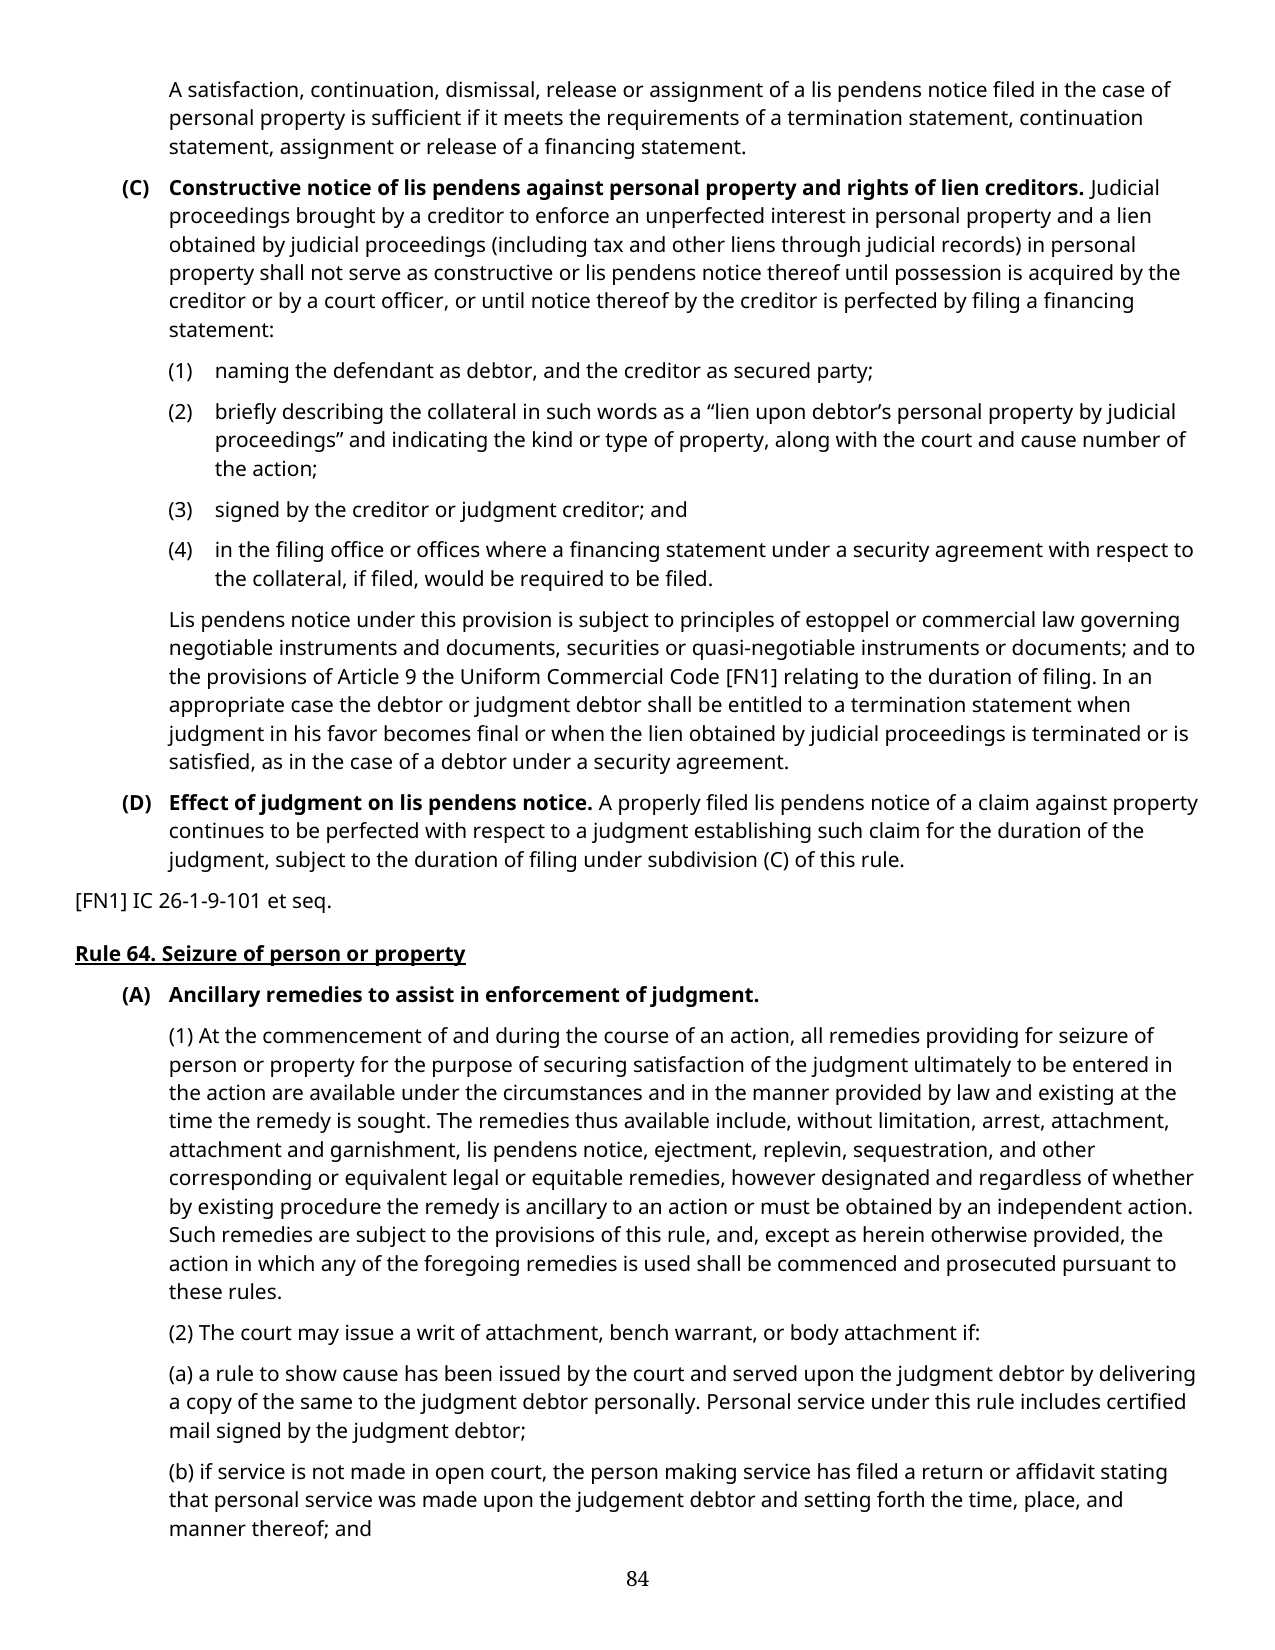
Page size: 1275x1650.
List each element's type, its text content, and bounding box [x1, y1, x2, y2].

text Lis pendens notice under this provision is subject to principles of estoppel or commercial law governing negotiable instruments and documents, securities or quasi-negotiable instruments or documents; and to the provisions of Article 9 the Uniform Commercial Code [FN1] relating to the duration of filing. In an appropriate case the debtor or judgment debtor shall be entitled to a termination statement when judgment in his favor becomes final or when the lien obtained by judicial proceedings is terminated or is satisfied, as in the case of a debtor under a security agreement. [169, 605, 1200, 776]
list Ancillary remedies to assist in enforcement of judgment. [122, 980, 1200, 1009]
text A satisfaction, continuation, dismissal, release or assignment of a lis pendens notice filed in the case of personal property is sufficient if it meets the requirements of a termination statement, continuation statement, assignment or release of a financing statement. [169, 75, 1200, 160]
text (C) Constructive notice of lis pendens against personal property and rights of lien creditors. Judicial proceedings brought by a creditor to enforce an unperfected interest in personal property and a lien obtained by judicial proceedings (including tax and other liens through judicial records) in personal property shall not serve as constructive or lis pendens notice thereof until possession is acquired by the creditor or by a court officer, or until notice thereof by the creditor is perfected by filing a financing statement: [122, 173, 1200, 343]
text (D) Effect of judgment on lis pendens notice. A properly filed lis pendens notice of a claim against property continues to be perfected with respect to a judgment establishing such claim for the duration of the judgment, subject to the duration of filing under subdivision (C) of this rule. [122, 788, 1200, 873]
text (1) naming the defendant as debtor, and the creditor as secured party; [168, 356, 1200, 384]
text (3) signed by the creditor or judgment creditor; and [168, 495, 1200, 523]
text [FN1] IC 26-1-9-101 et seq. [75, 886, 1200, 914]
text (4) in the filing office or offices where a financing statement under a security agreement with respect to the collateral, if filed, would be required to be filed. [168, 536, 1200, 592]
text Rule 64. Seizure of person or property [75, 939, 1200, 968]
text (2) briefly describing the collateral in such words as a “lien upon debtor’s personal property by judicial proceedings” and indicating the kind or type of property, along with the court and cause number of the action; [168, 397, 1200, 482]
text (a) a rule to show cause has been issued by the court and served upon the judgment debtor by delivering a copy of the same to the judgment debtor personally. Personal service under this rule includes certified mail signed by the judgment debtor; [169, 1359, 1200, 1444]
text (1) At the commencement of and during the course of an action, all remedies providing for seizure of person or property for the purpose of securing satisfaction of the judgment ultimately to be entered in the action are available under the circumstances and in the manner provided by law and existing at the time the remedy is sought. The remedies thus available include, without limitation, arrest, attachment, attachment and garnishment, lis pendens notice, ejectment, replevin, sequestration, and other corresponding or equivalent legal or equitable remedies, however designated and regardless of whether by existing procedure the remedy is ancillary to an action or must be obtained by an independent action. Such remedies are subject to the provisions of this rule, and, except as herein otherwise provided, the action in which any of the foregoing remedies is used shall be commenced and prosecuted pursuant to these rules. [169, 1021, 1200, 1306]
text (b) if service is not made in open court, the person making service has filed a return or affidavit stating that personal service was made upon the judgement debtor and setting forth the time, place, and manner thereof; and [169, 1457, 1200, 1542]
text (2) The court may issue a writ of attachment, bench warrant, or body attachment if: [169, 1318, 1200, 1347]
